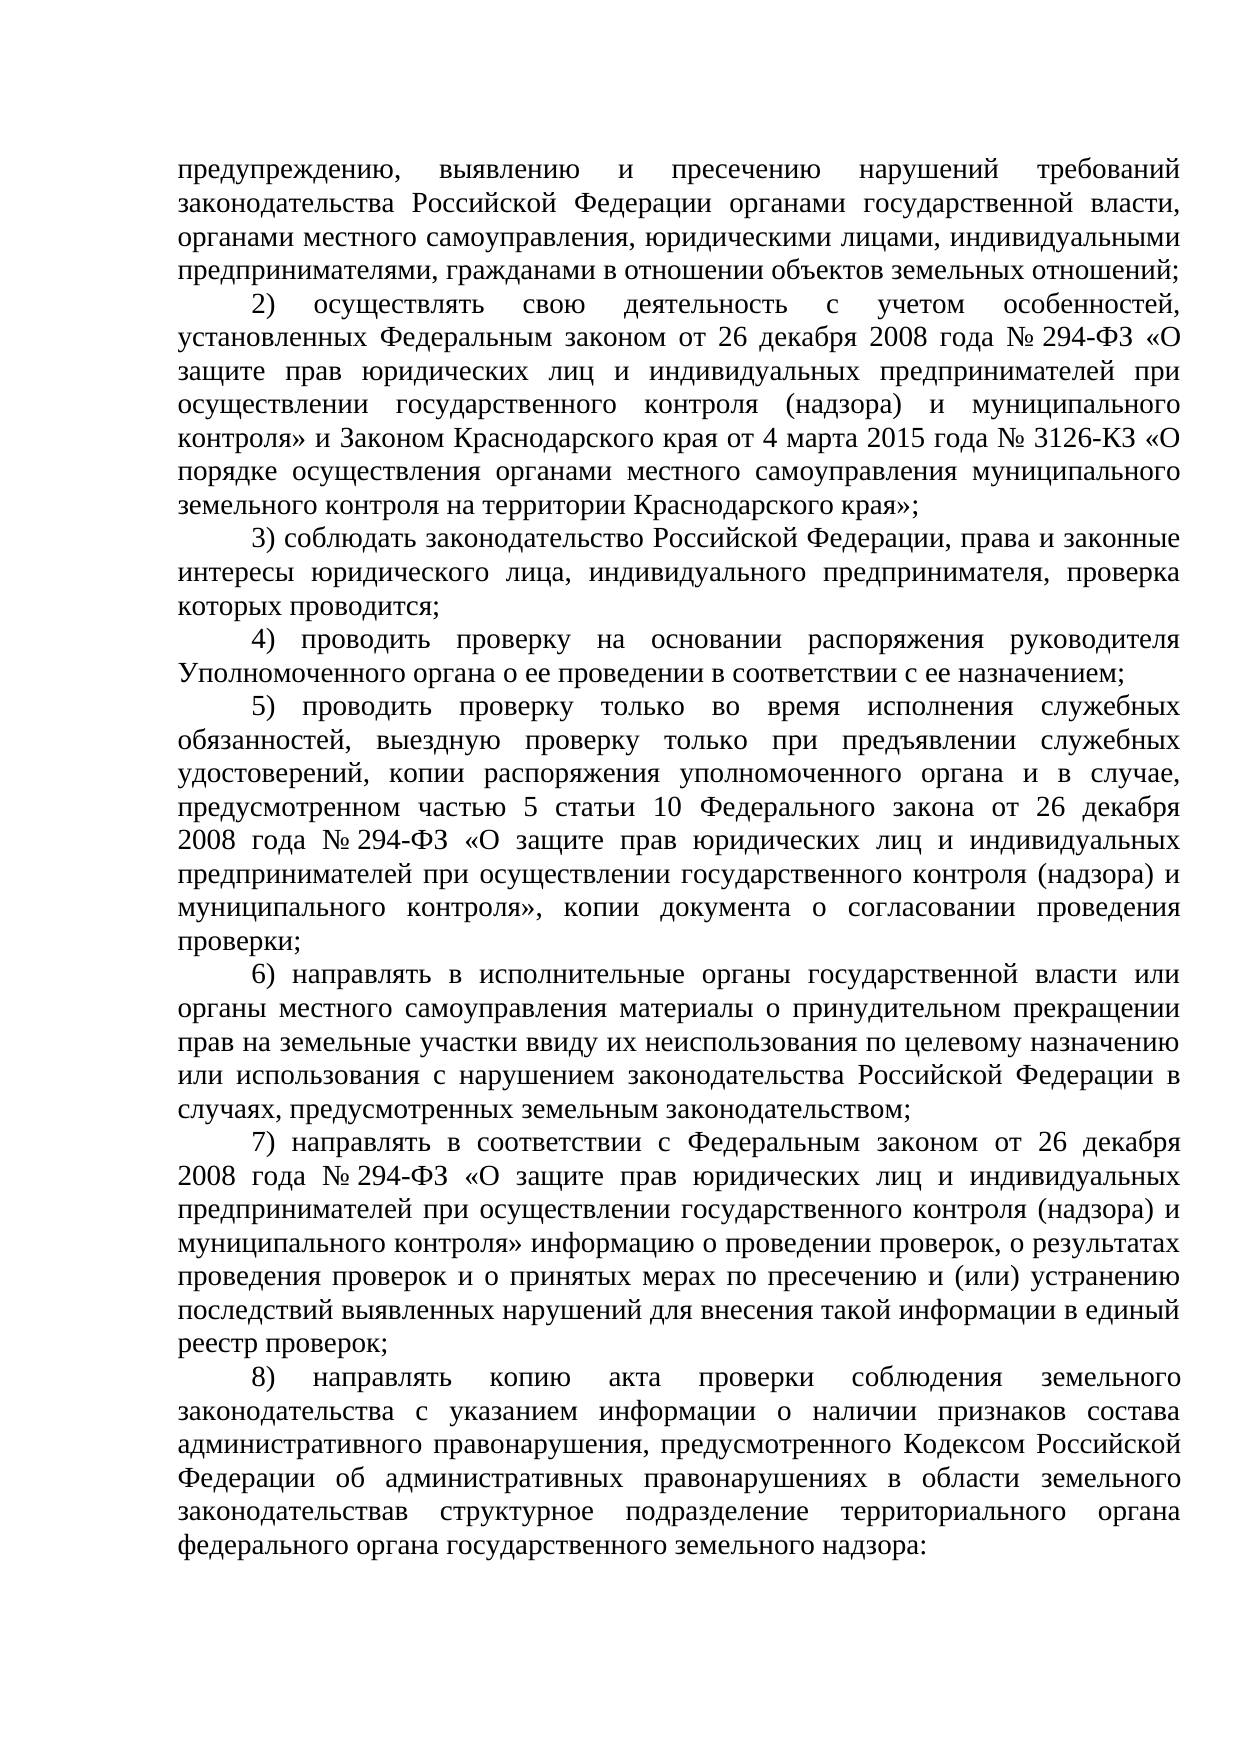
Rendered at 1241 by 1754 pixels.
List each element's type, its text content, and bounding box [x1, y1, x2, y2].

text 4) проводить проверку на основании распоряжения руководителя Уполномоченного органа о ее проведении в соответствии с ее назначением; [177, 621, 1181, 688]
text 2) осуществлять свою деятельность с учетом особенностей, установленных Федеральным законом от 26 декабря 2008 года № 294-ФЗ «О защите прав юридических лиц и индивидуальных предпринимателей при осуществлении государственного контроля (надзора) и муниципального контроля» и Законом Краснодарского края от 4 марта 2015 года № 3126-КЗ «О порядке осуществления органами местного самоуправления муниципального земельного контроля на территории Краснодарского края»; [177, 286, 1181, 521]
text 7) направлять в соответствии с Федеральным законом от 26 декабря 2008 года № 294-ФЗ «О защите прав юридических лиц и индивидуальных предпринимателей при осуществлении государственного контроля (надзора) и муниципального контроля» информацию о проведении проверок, о результатах проведения проверок и о принятых мерах по пресечению и (или) устранению последствий выявленных нарушений для внесения такой информации в единый реестр проверок; [177, 1124, 1181, 1359]
text 3) соблюдать законодательство Российской Федерации, права и законные интересы юридического лица, индивидуального предпринимателя, проверка которых проводится; [177, 521, 1181, 621]
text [177, 152, 1181, 286]
text 6) направлять в исполнительные органы государственной власти или органы местного самоуправления материалы о принудительном прекращении прав на земельные участки ввиду их неиспользования по целевому назначению или использования с нарушением законодательства Российской Федерации в случаях, предусмотренных земельным законодательством; [177, 957, 1181, 1124]
text 5) проводить проверку только во время исполнения служебных обязанностей, выездную проверку только при предъявлении служебных удостоверений, копии распоряжения уполномоченного органа и в случае, предусмотренном частью 5 статьи 10 Федерального закона от 26 декабря 2008 года № 294-ФЗ «О защите прав юридических лиц и индивидуальных предпринимателей при осуществлении государственного контроля (надзора) и муниципального контроля», копии документа о согласовании проведения проверки; [177, 688, 1181, 957]
text 8) направлять копию акта проверки соблюдения земельного законодательства с указанием информации о наличии признаков состава административного правонарушения, предусмотренного Кодексом Российской Федерации об административных правонарушениях в области земельного законодательствав структурное подразделение территориального органа федерального органа государственного земельного надзора: [177, 1359, 1181, 1560]
